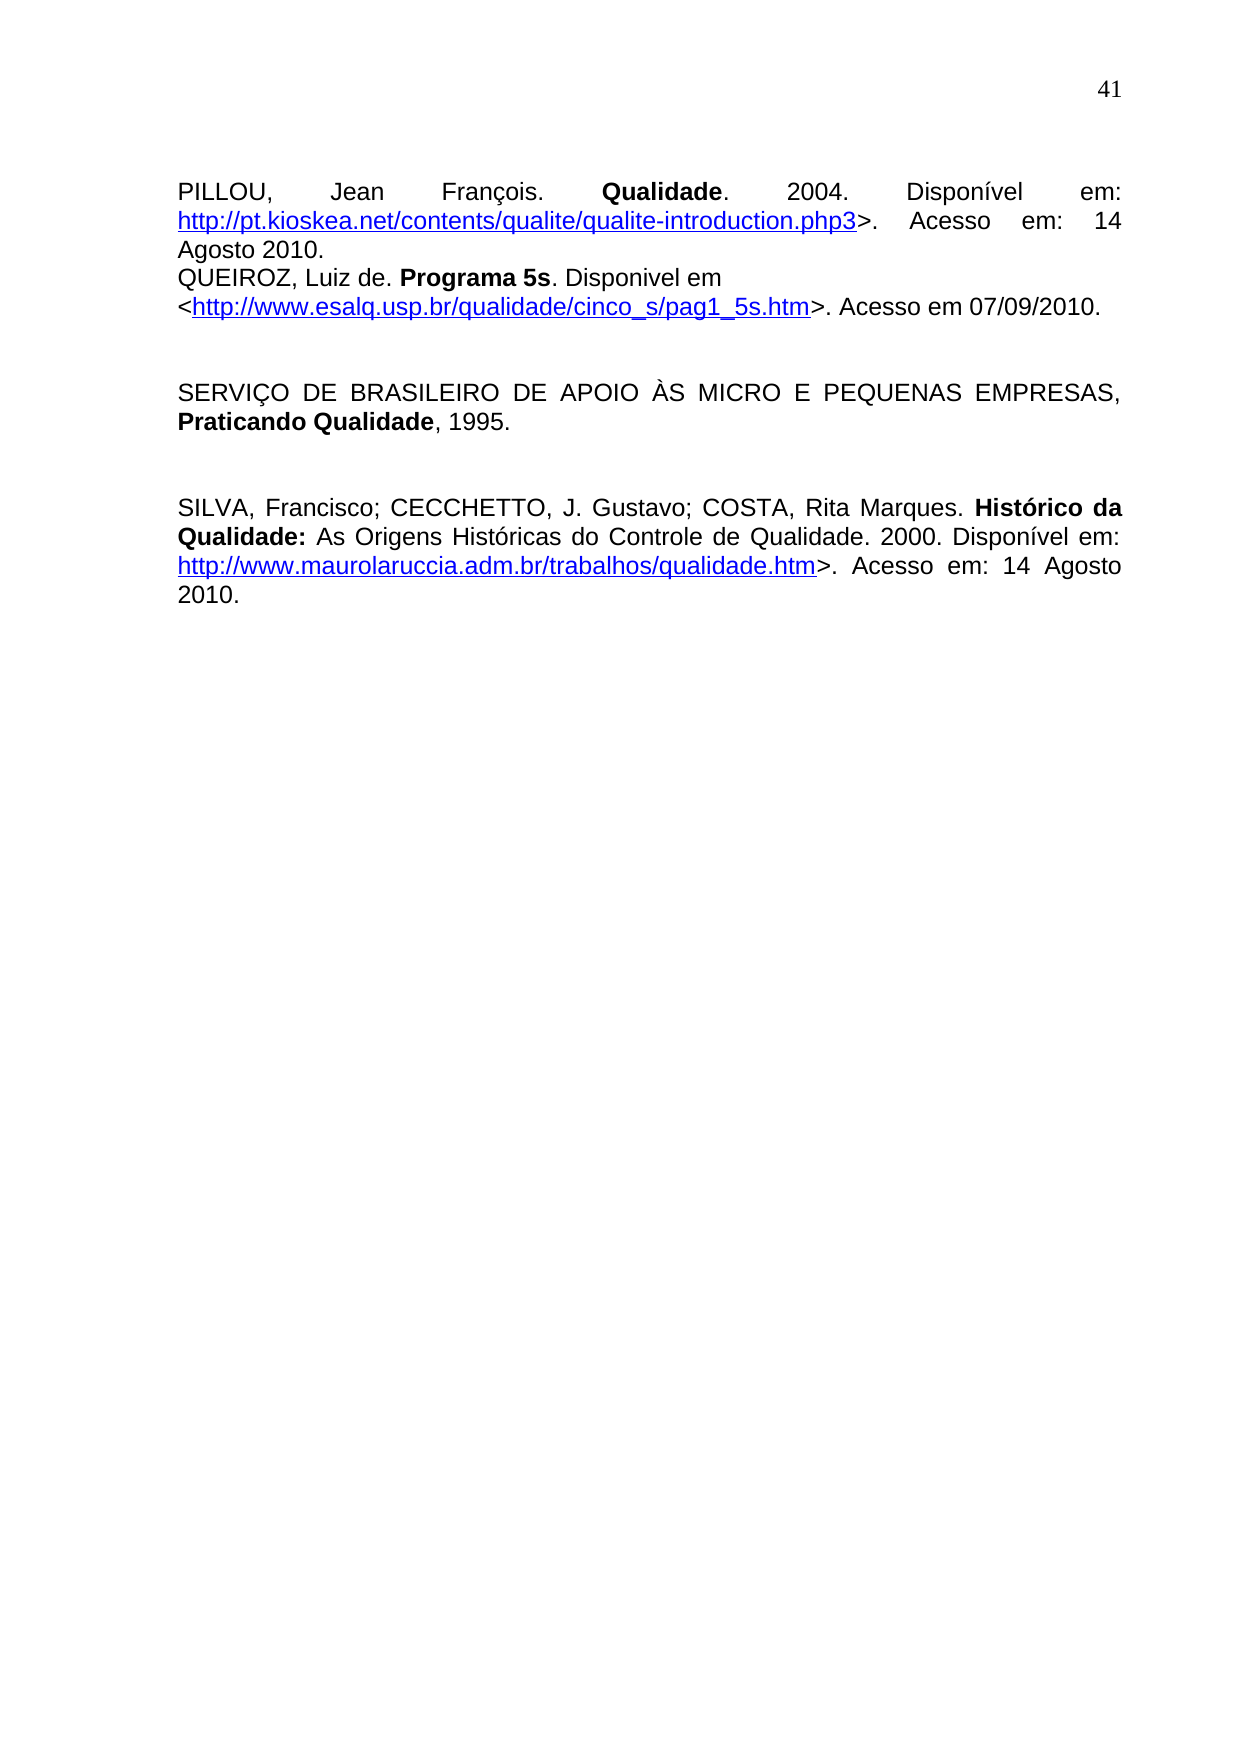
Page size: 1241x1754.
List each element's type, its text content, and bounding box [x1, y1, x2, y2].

text SERVIÇO DE BRASILEIRO DE APOIO ÀS MICRO E PEQUENAS EMPRESAS, Praticando Qualidade, 1995. [177, 378, 1122, 436]
text PILLOU, Jean François. Qualidade. 2004. Disponível em: http://pt.kioskea.net/contents/qualite/qualite-introduction.php3>. Acesso em: 14 Agosto 2010. [177, 177, 1122, 263]
text SILVA, Francisco; CECCHETTO, J. Gustavo; COSTA, Rita Marques. Histórico da Qualidade: As Origens Históricas do Controle de Qualidade. 2000. Disponível em: http://www.maurolaruccia.adm.br/trabalhos/qualidade.htm>. Acesso em: 14 Agosto 2010. [177, 493, 1122, 608]
text QUEIROZ, Luiz de. Programa 5s. Disponivel em <http://www.esalq.usp.br/qualidade/cinco_s/pag1_5s.htm>. Acesso em 07/09/2010. [177, 263, 1122, 321]
